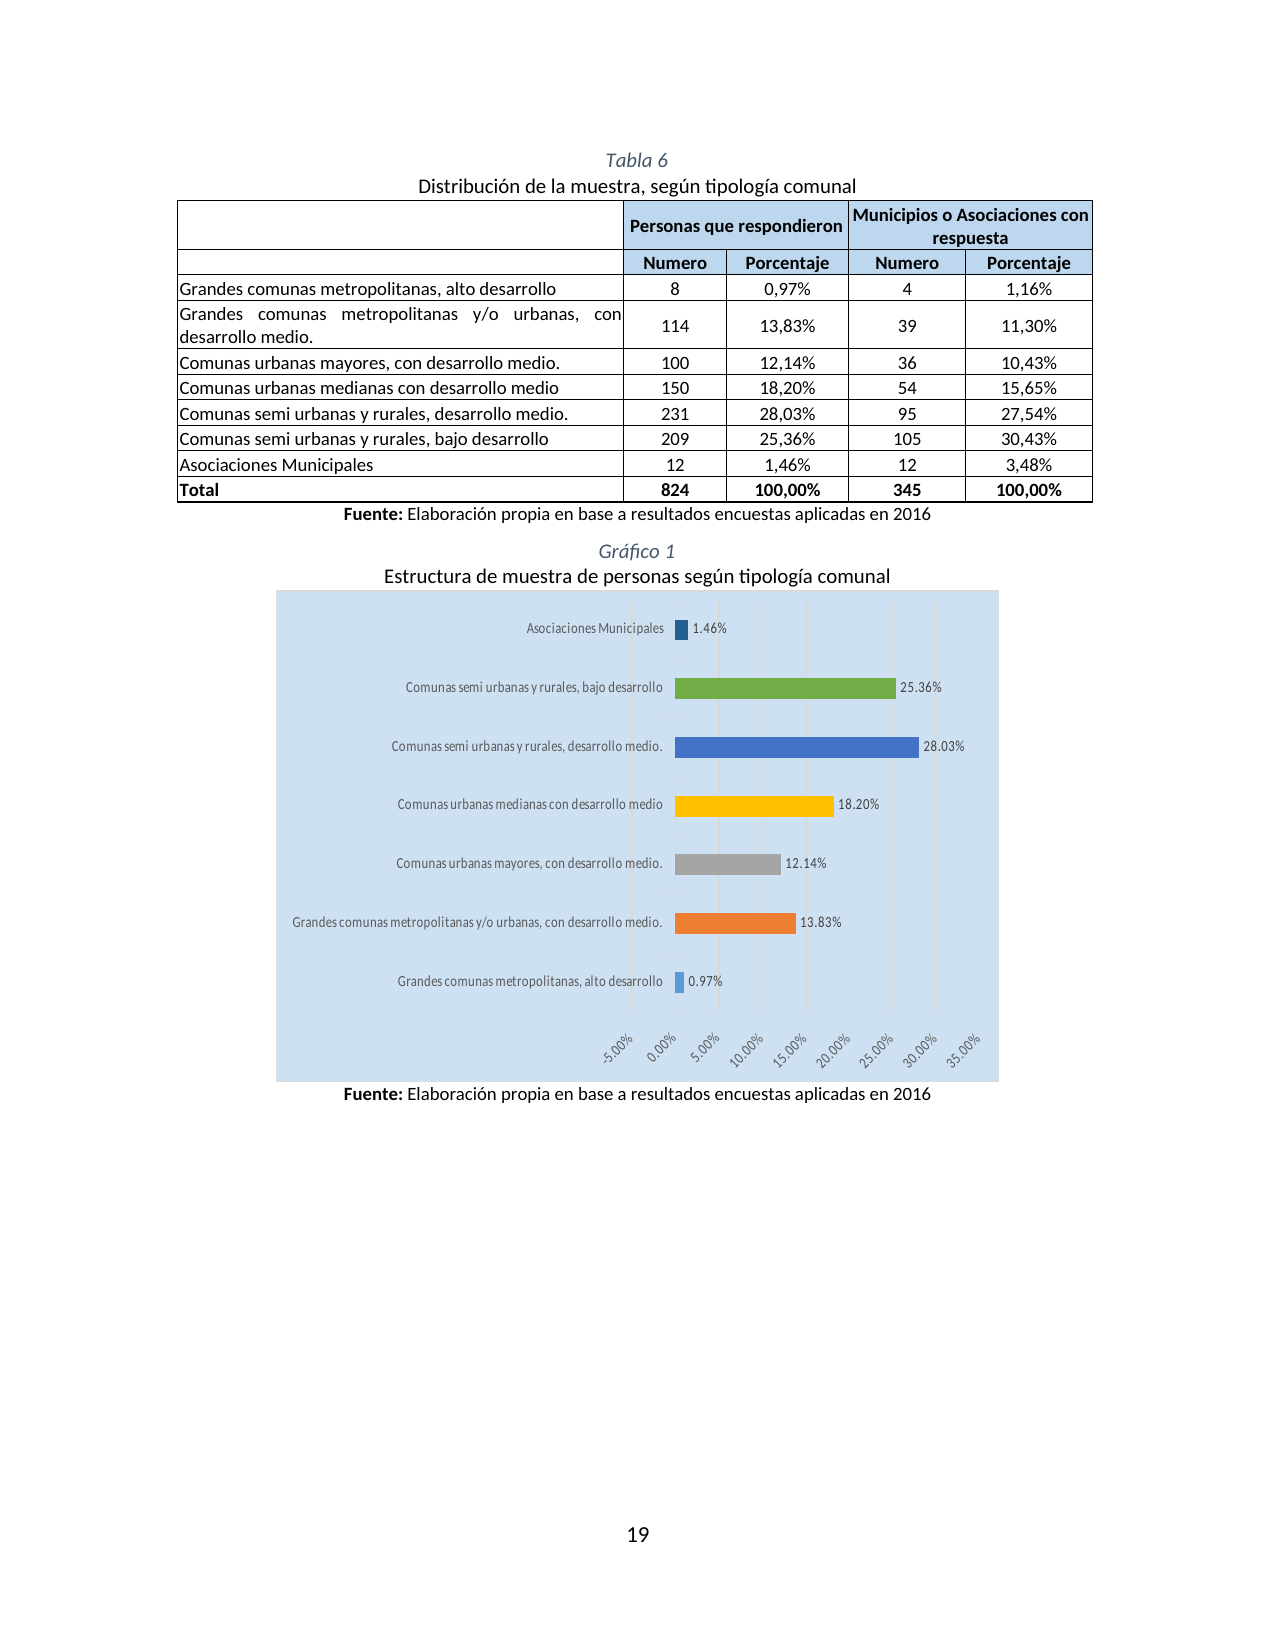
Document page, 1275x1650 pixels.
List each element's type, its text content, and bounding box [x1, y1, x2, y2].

table_cell 95 [849, 400, 965, 425]
table_cell 54 [849, 375, 965, 399]
table_cell Grandes comunas metropolitanas y/o urbanas, con desarrollo medio. [178, 301, 623, 348]
table_cell 1,16% [966, 275, 1092, 300]
table_cell 100,00% [727, 477, 848, 501]
table_cell Numero [624, 250, 726, 274]
table_cell 28,03% [727, 400, 848, 425]
table_cell 11,30% [966, 301, 1092, 348]
table_cell 27,54% [966, 400, 1092, 425]
table_header Municipios o Asociaciones con respuesta [849, 201, 1092, 249]
table_cell 15,65% [966, 375, 1092, 399]
table_cell Comunas semi urbanas y rurales, bajo desarrollo [178, 426, 623, 450]
table_cell 3,48% [966, 451, 1092, 476]
table_cell 0,97% [727, 275, 848, 300]
table_cell Numero [849, 250, 965, 274]
table_cell 25,36% [727, 426, 848, 450]
table_cell 231 [624, 400, 726, 425]
text Estructura de muestra de personas según tipología comunal [177, 563, 1098, 589]
table_cell 12,14% [727, 349, 848, 374]
table_cell 8 [624, 275, 726, 300]
table_cell Comunas semi urbanas y rurales, desarrollo medio. [178, 400, 623, 425]
table_cell 12 [624, 451, 726, 476]
table_cell 100 [624, 349, 726, 374]
table_cell 114 [624, 301, 726, 348]
table_cell Grandes comunas metropolitanas, alto desarrollo [178, 275, 623, 300]
text Gráfico 1 [177, 538, 1098, 563]
table_cell Total [178, 477, 623, 501]
text Tabla 6 [177, 148, 1098, 173]
table_cell 4 [849, 275, 965, 300]
table_cell Porcentaje [966, 250, 1092, 274]
table_cell 30,43% [966, 426, 1092, 450]
text Distribución de la muestra, según tipología comunal [177, 173, 1098, 198]
table_cell [178, 250, 623, 274]
table_cell 13,83% [727, 301, 848, 348]
table_cell 150 [624, 375, 726, 399]
table_cell 209 [624, 426, 726, 450]
table_cell Comunas urbanas mayores, con desarrollo medio. [178, 349, 623, 374]
table_cell 345 [849, 477, 965, 501]
text Fuente: Elaboración propia en base a resultados encuestas aplicadas en 2016 [177, 502, 1098, 525]
table_cell 18,20% [727, 375, 848, 399]
table_cell 36 [849, 349, 965, 374]
table_cell 1,46% [727, 451, 848, 476]
table_cell 12 [849, 451, 965, 476]
table_cell Porcentaje [727, 250, 848, 274]
table_cell 824 [624, 477, 726, 501]
text Fuente: Elaboración propia en base a resultados encuestas aplicadas en 2016 [177, 1082, 1098, 1105]
table_header Personas que respondieron [624, 201, 848, 249]
table_cell 39 [849, 301, 965, 348]
table_cell Comunas urbanas medianas con desarrollo medio [178, 375, 623, 399]
table_header [178, 201, 623, 249]
table_cell 10,43% [966, 349, 1092, 374]
table_cell Asociaciones Municipales [178, 451, 623, 476]
table_cell 105 [849, 426, 965, 450]
table_cell 100,00% [966, 477, 1092, 501]
